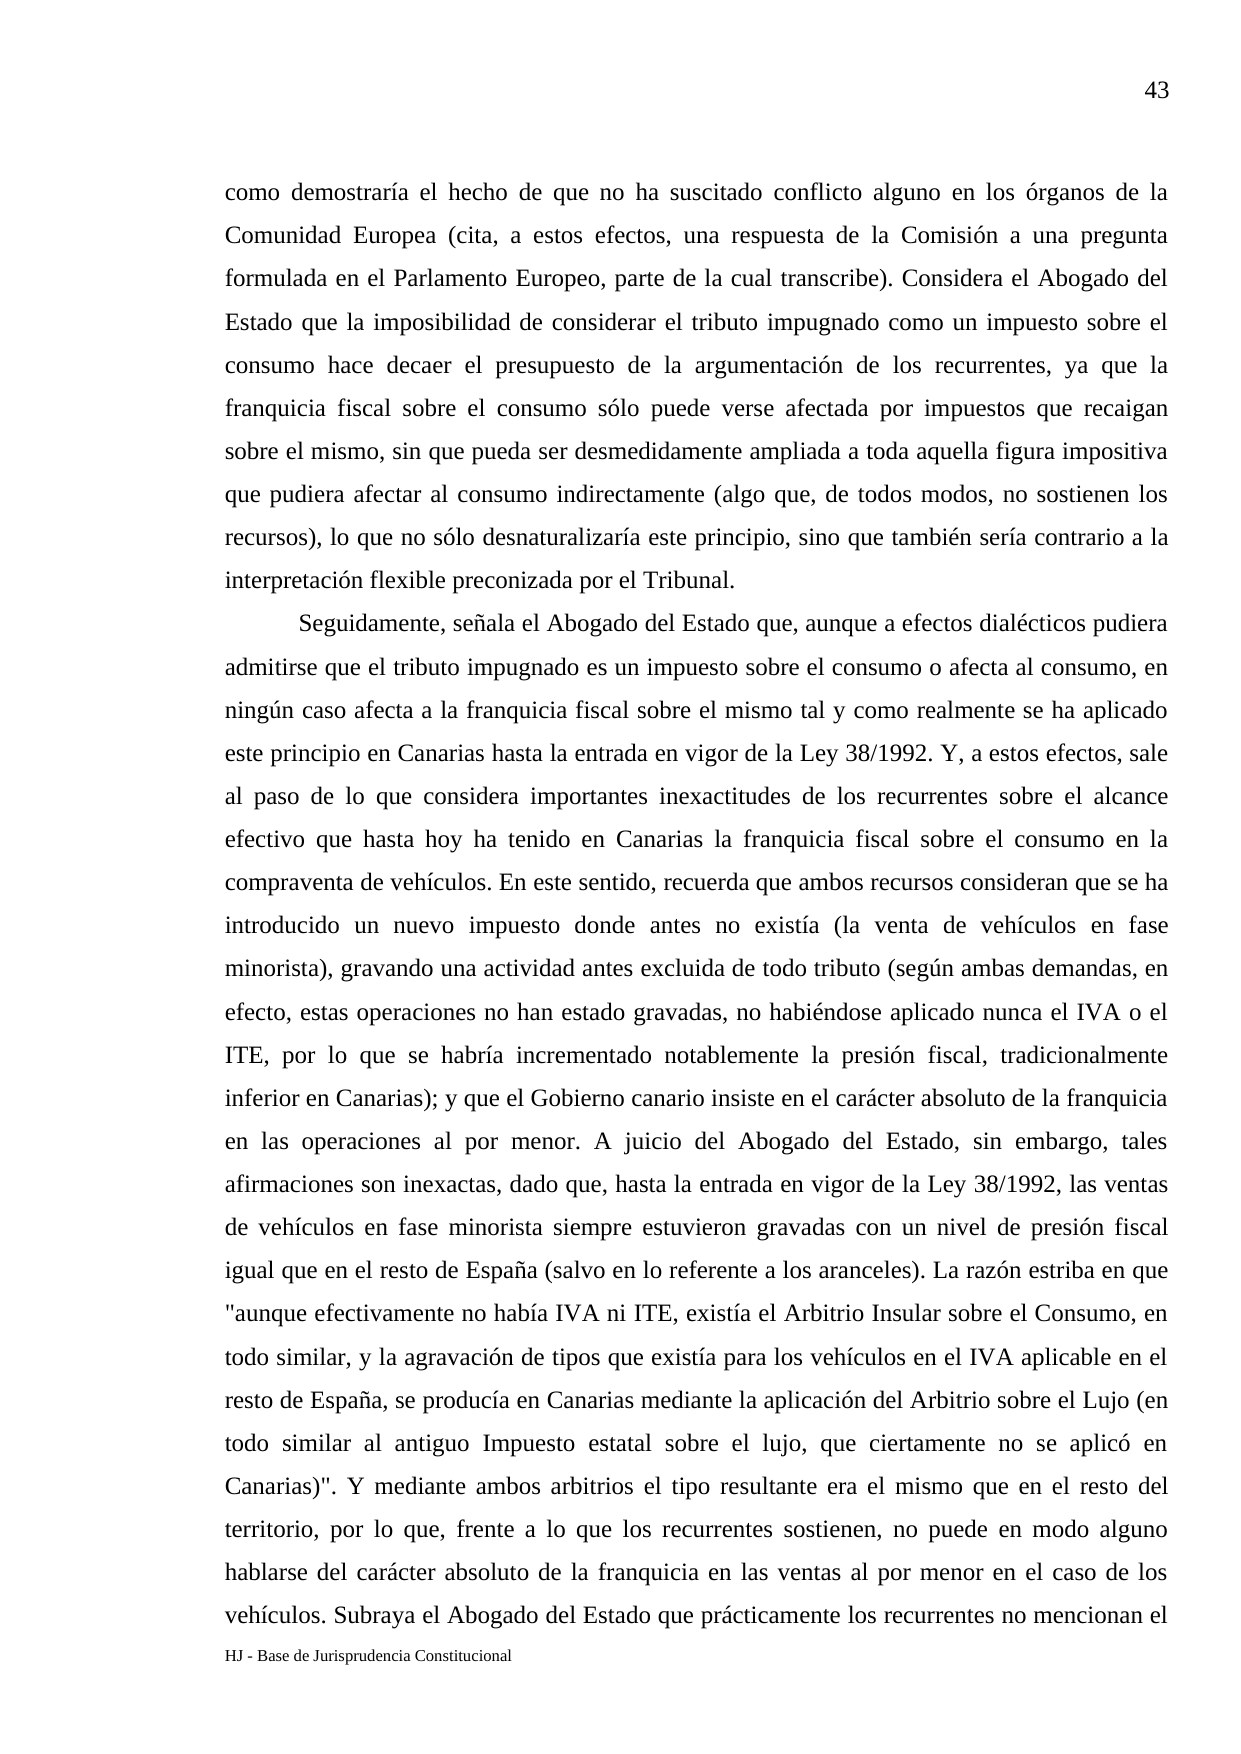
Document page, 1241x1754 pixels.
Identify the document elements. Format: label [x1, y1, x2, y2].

text [224, 608, 1169, 1629]
text [224, 177, 1169, 594]
